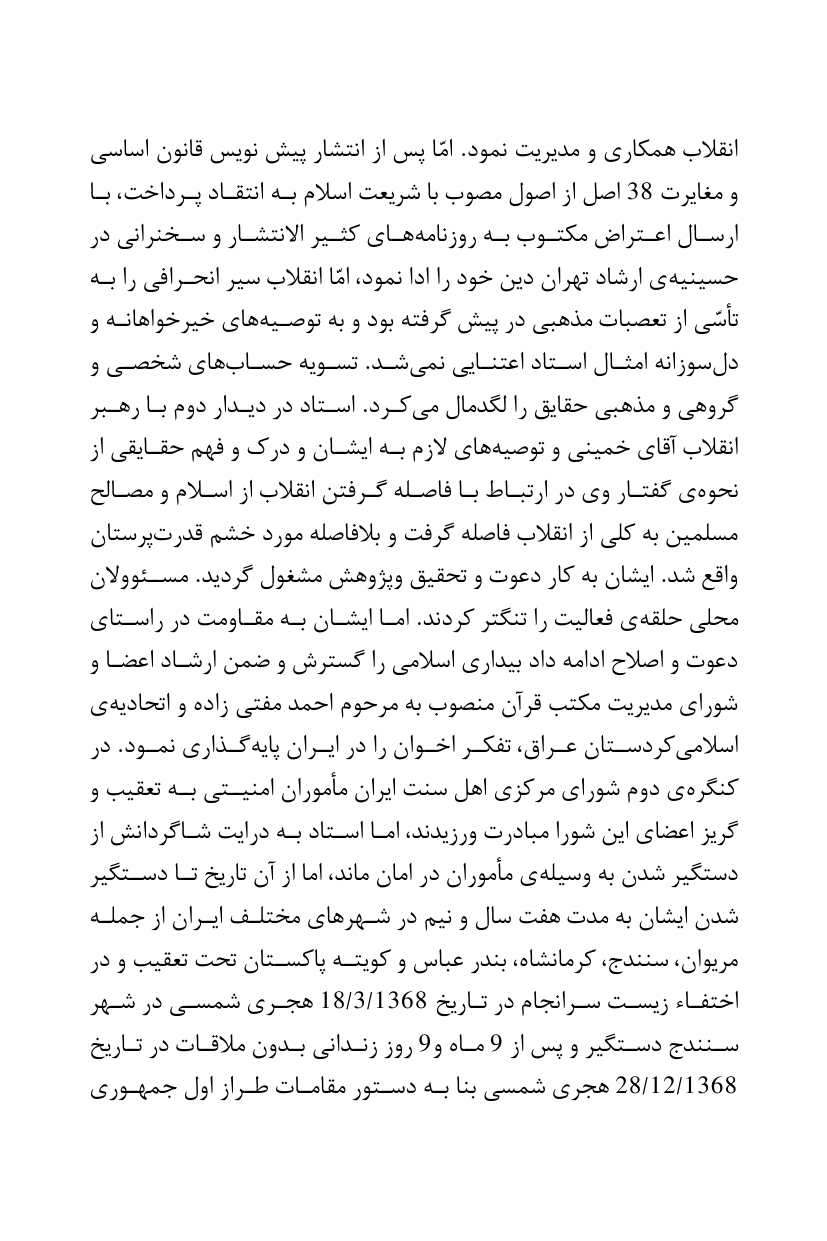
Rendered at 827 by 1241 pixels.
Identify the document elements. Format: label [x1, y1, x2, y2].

text [89, 131, 738, 1111]
